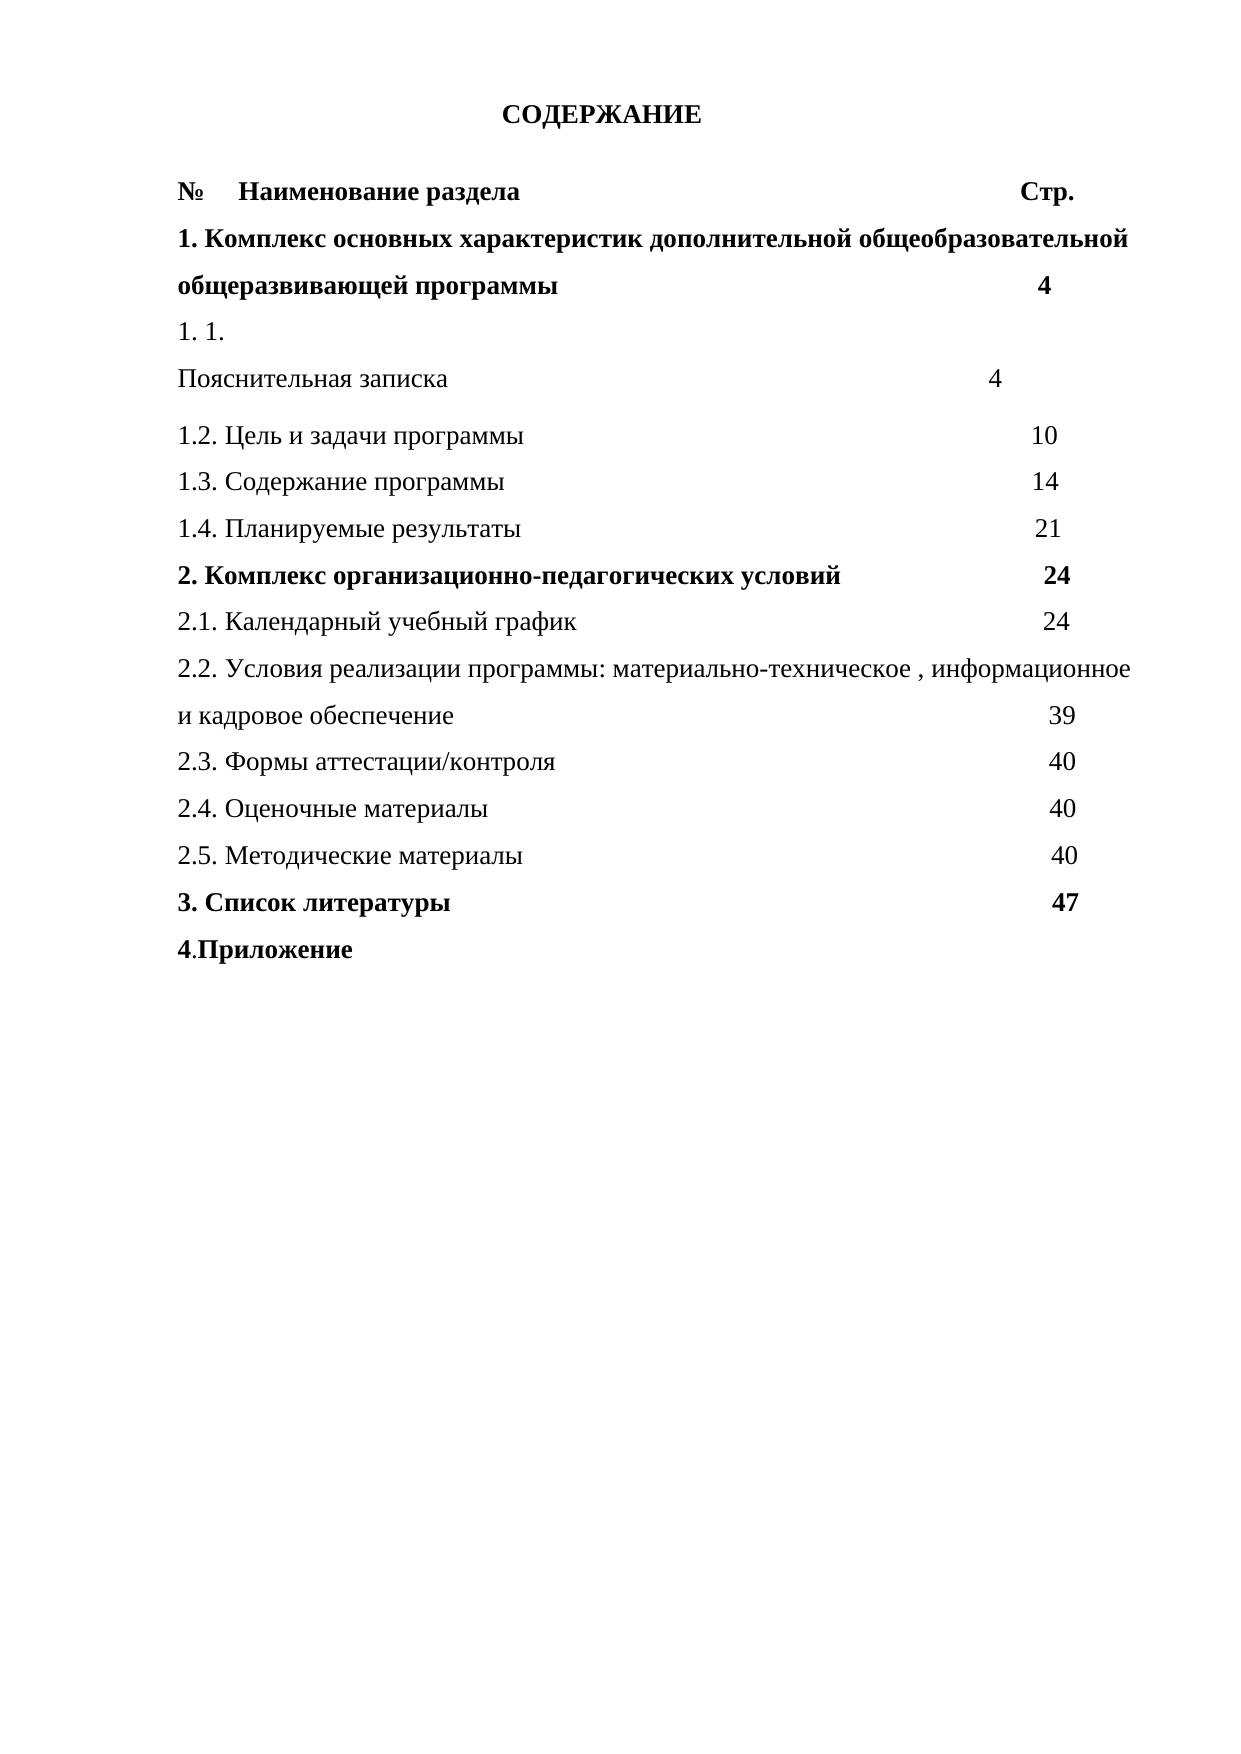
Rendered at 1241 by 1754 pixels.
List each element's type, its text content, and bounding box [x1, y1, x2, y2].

text 4.Приложение [177, 933, 1152, 964]
text 2. Комплекс организационно-педагогических условий 24 [177, 559, 1152, 590]
text 2.3. Формы аттестации/контроля 40 [177, 745, 1152, 777]
text 1.2. Цель и задачи программы 10 [177, 419, 1152, 450]
text 2.1. Календарный учебный график 24 [177, 605, 1152, 637]
text 1. Комплекс основных характеристик дополнительной общеобразовательной общеразвивающей программы 4 [177, 222, 1152, 300]
text 1. 1.Пояснительная записка 4 [177, 316, 1152, 347]
text СОДЕРЖАНИЕ [177, 98, 1152, 129]
text 2.4. Оценочные материалы 40 [177, 792, 1152, 823]
text 1.3. Содержание программы 14 [177, 465, 1152, 497]
text 3. Список литературы 47 [177, 886, 1152, 917]
text 2.5. Методические материалы 40 [177, 839, 1152, 870]
text 2.2. Условия реализации программы: материально-техническое , информационное и кадровое обеспечение 39 [177, 652, 1152, 730]
text 1.4. Планируемые результаты 21 [177, 512, 1152, 543]
text № Наименование раздела Стр. [177, 176, 1152, 207]
